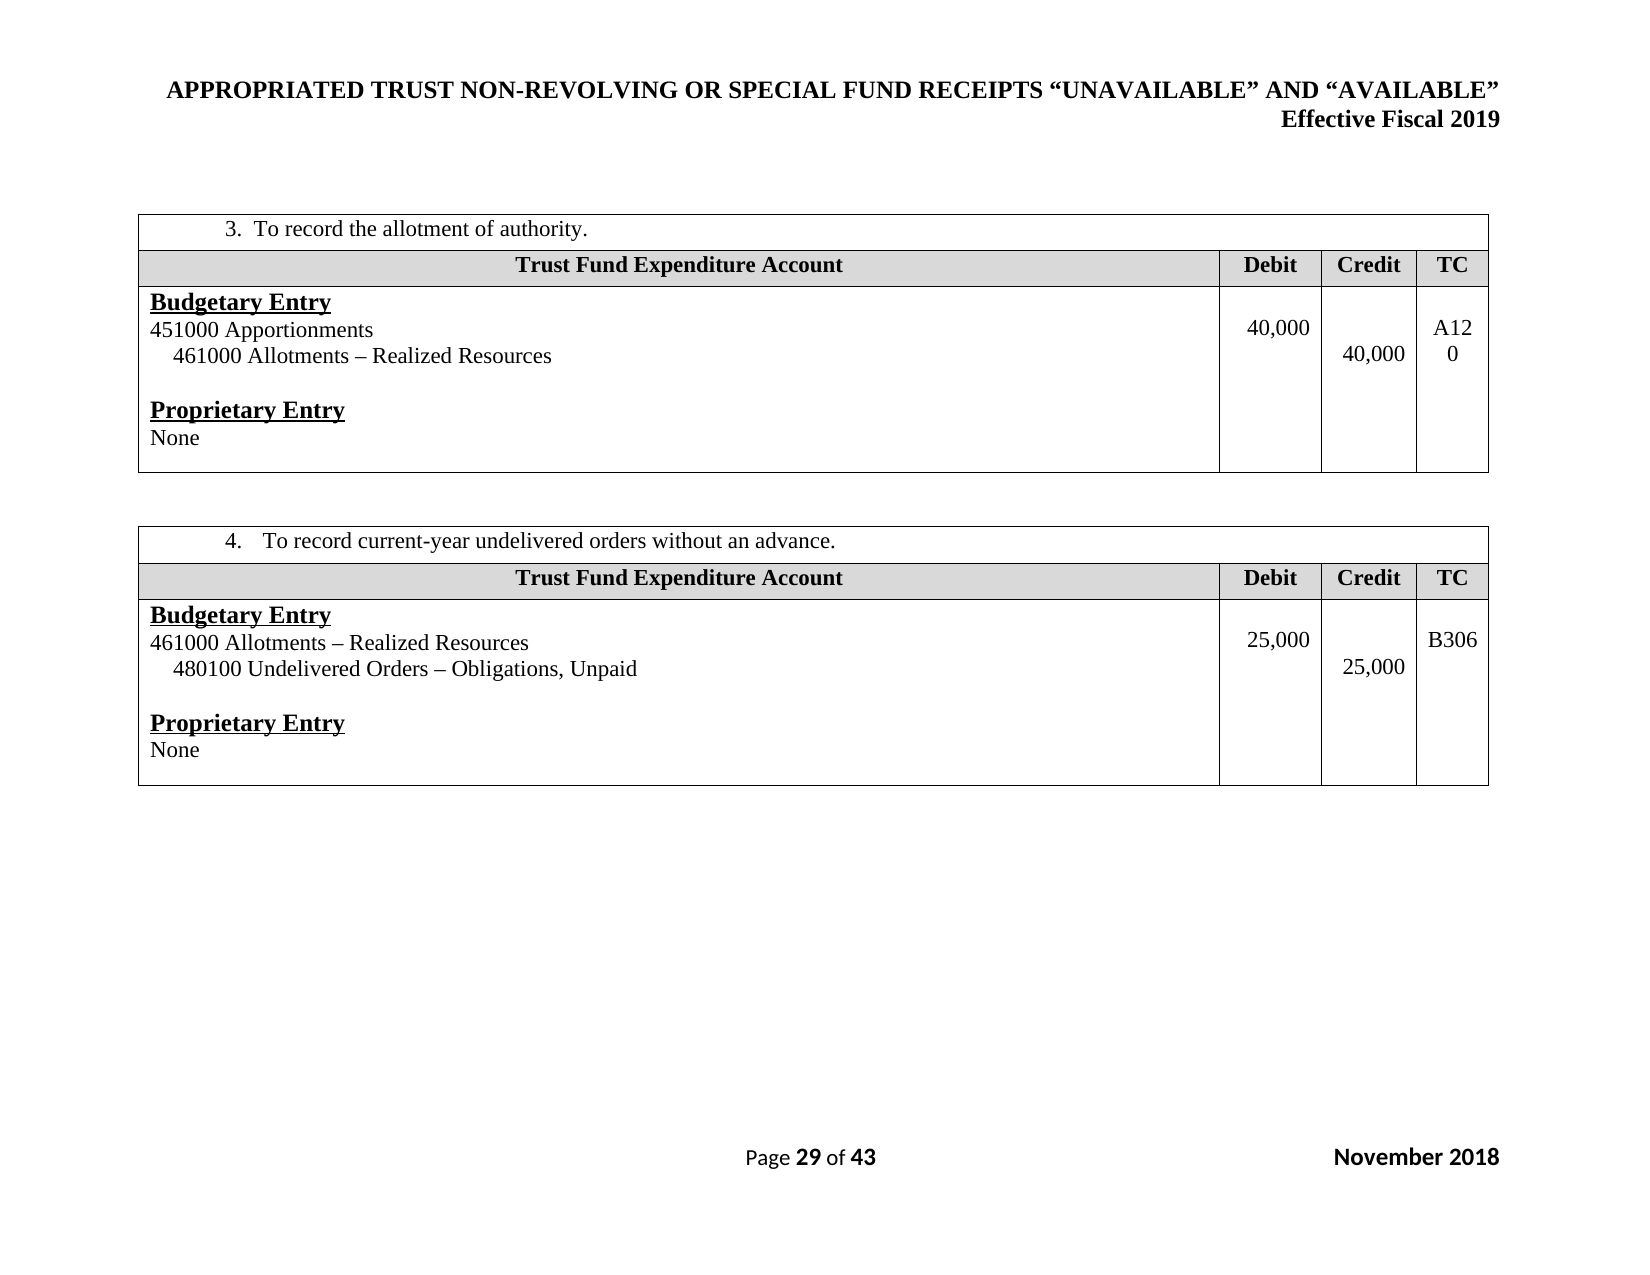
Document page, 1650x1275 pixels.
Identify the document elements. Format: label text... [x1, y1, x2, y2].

table_cell Budgetary Entry 461000 Allotments – Realized Resources 480100 Undelivered Orders – Obligations, Unpaid Proprietary Entry None [139, 600, 1219, 784]
table_cell TC [1417, 564, 1488, 599]
table_cell Trust Fund Expenditure Account [139, 564, 1219, 599]
table_cell Credit [1322, 564, 1416, 599]
table_cell Trust Fund Expenditure Account [139, 251, 1219, 286]
table_cell 25,000 [1322, 600, 1416, 784]
table_cell Debit [1220, 564, 1321, 599]
table_cell Budgetary Entry 451000 Apportionments 461000 Allotments – Realized Resources Proprietary Entry None [139, 287, 1219, 472]
table_header 3. To record the allotment of authority. [139, 215, 1488, 250]
table_cell 40,000 [1220, 287, 1321, 472]
table_cell Credit [1322, 251, 1416, 286]
table_header To record current-year undelivered orders without an advance. [139, 527, 1488, 562]
table_cell TC [1417, 251, 1488, 286]
table_cell Debit [1220, 251, 1321, 286]
table_cell 25,000 [1220, 600, 1321, 784]
table_cell 40,000 [1322, 287, 1416, 472]
table_cell A120 [1417, 287, 1488, 472]
table_cell B306 [1417, 600, 1488, 784]
